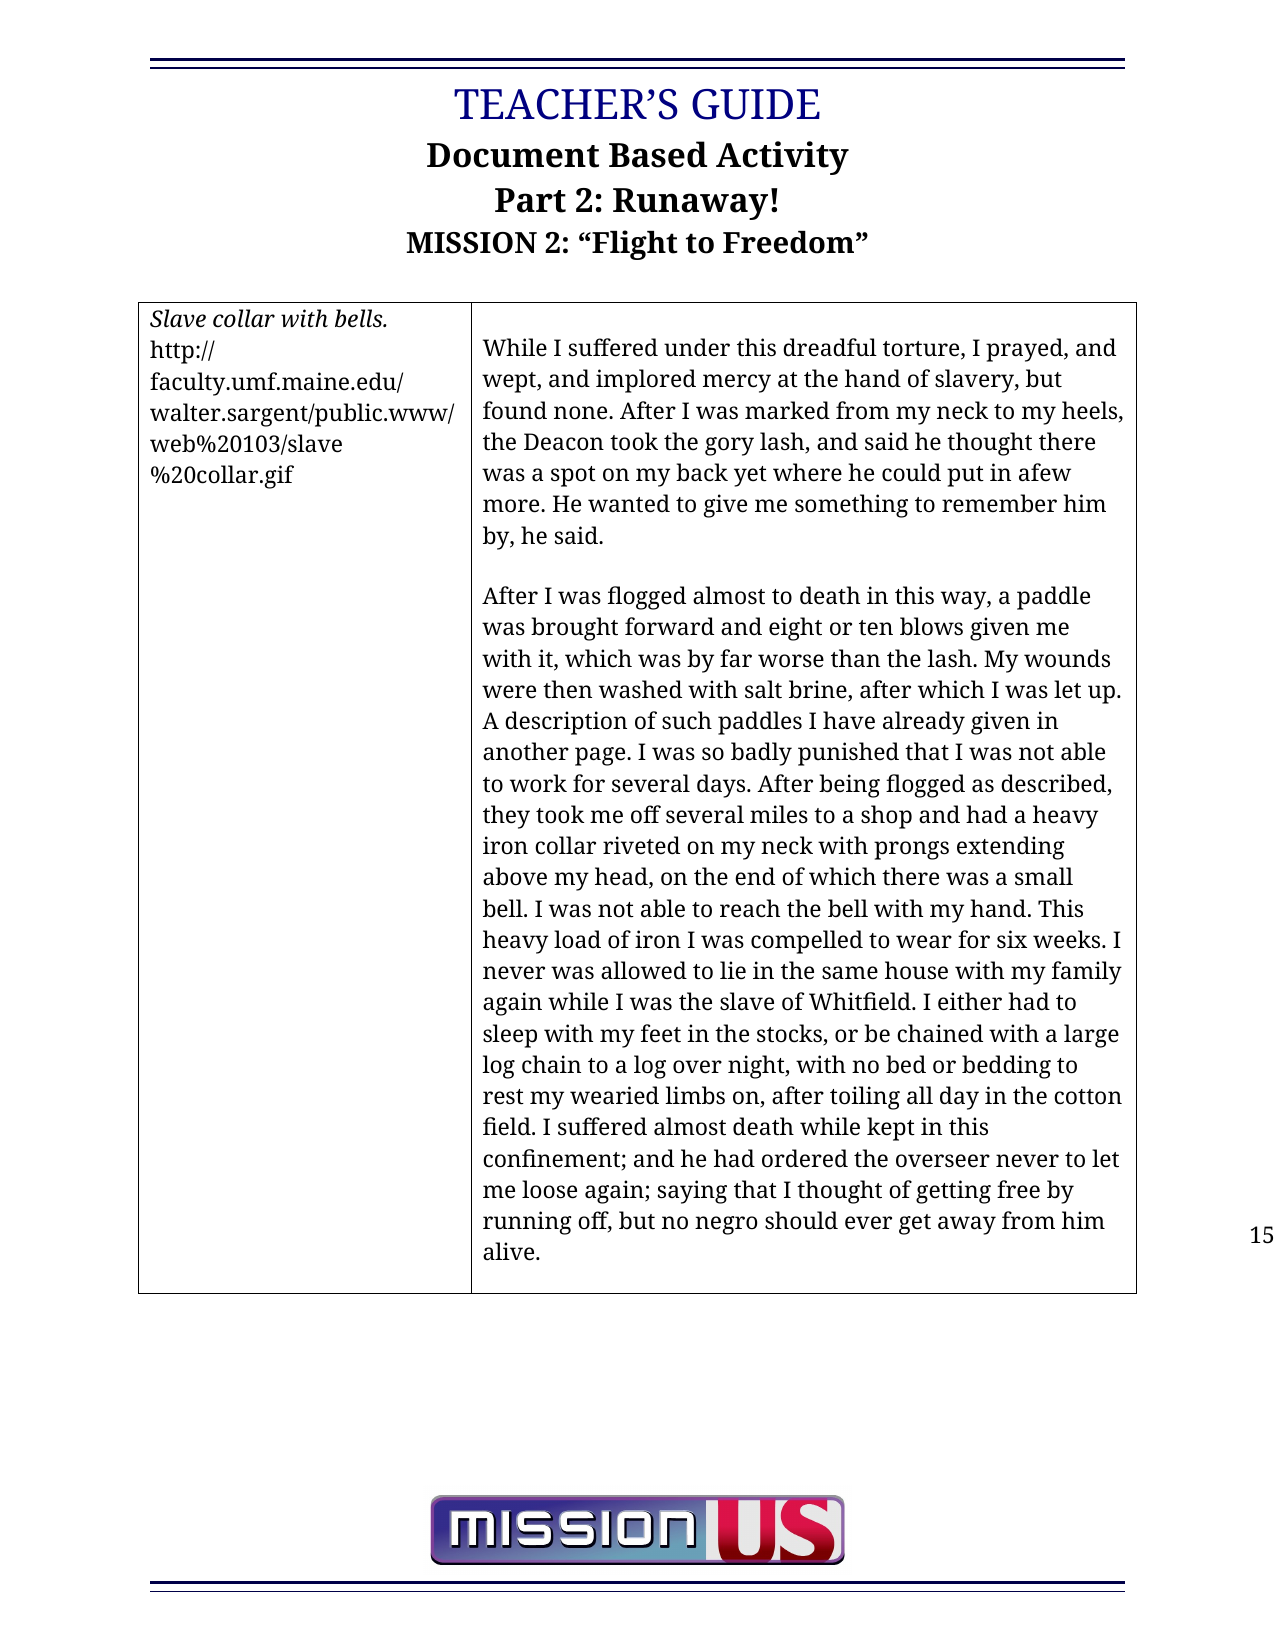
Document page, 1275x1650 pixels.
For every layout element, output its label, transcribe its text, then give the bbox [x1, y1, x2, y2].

picture [423, 1485, 852, 1575]
